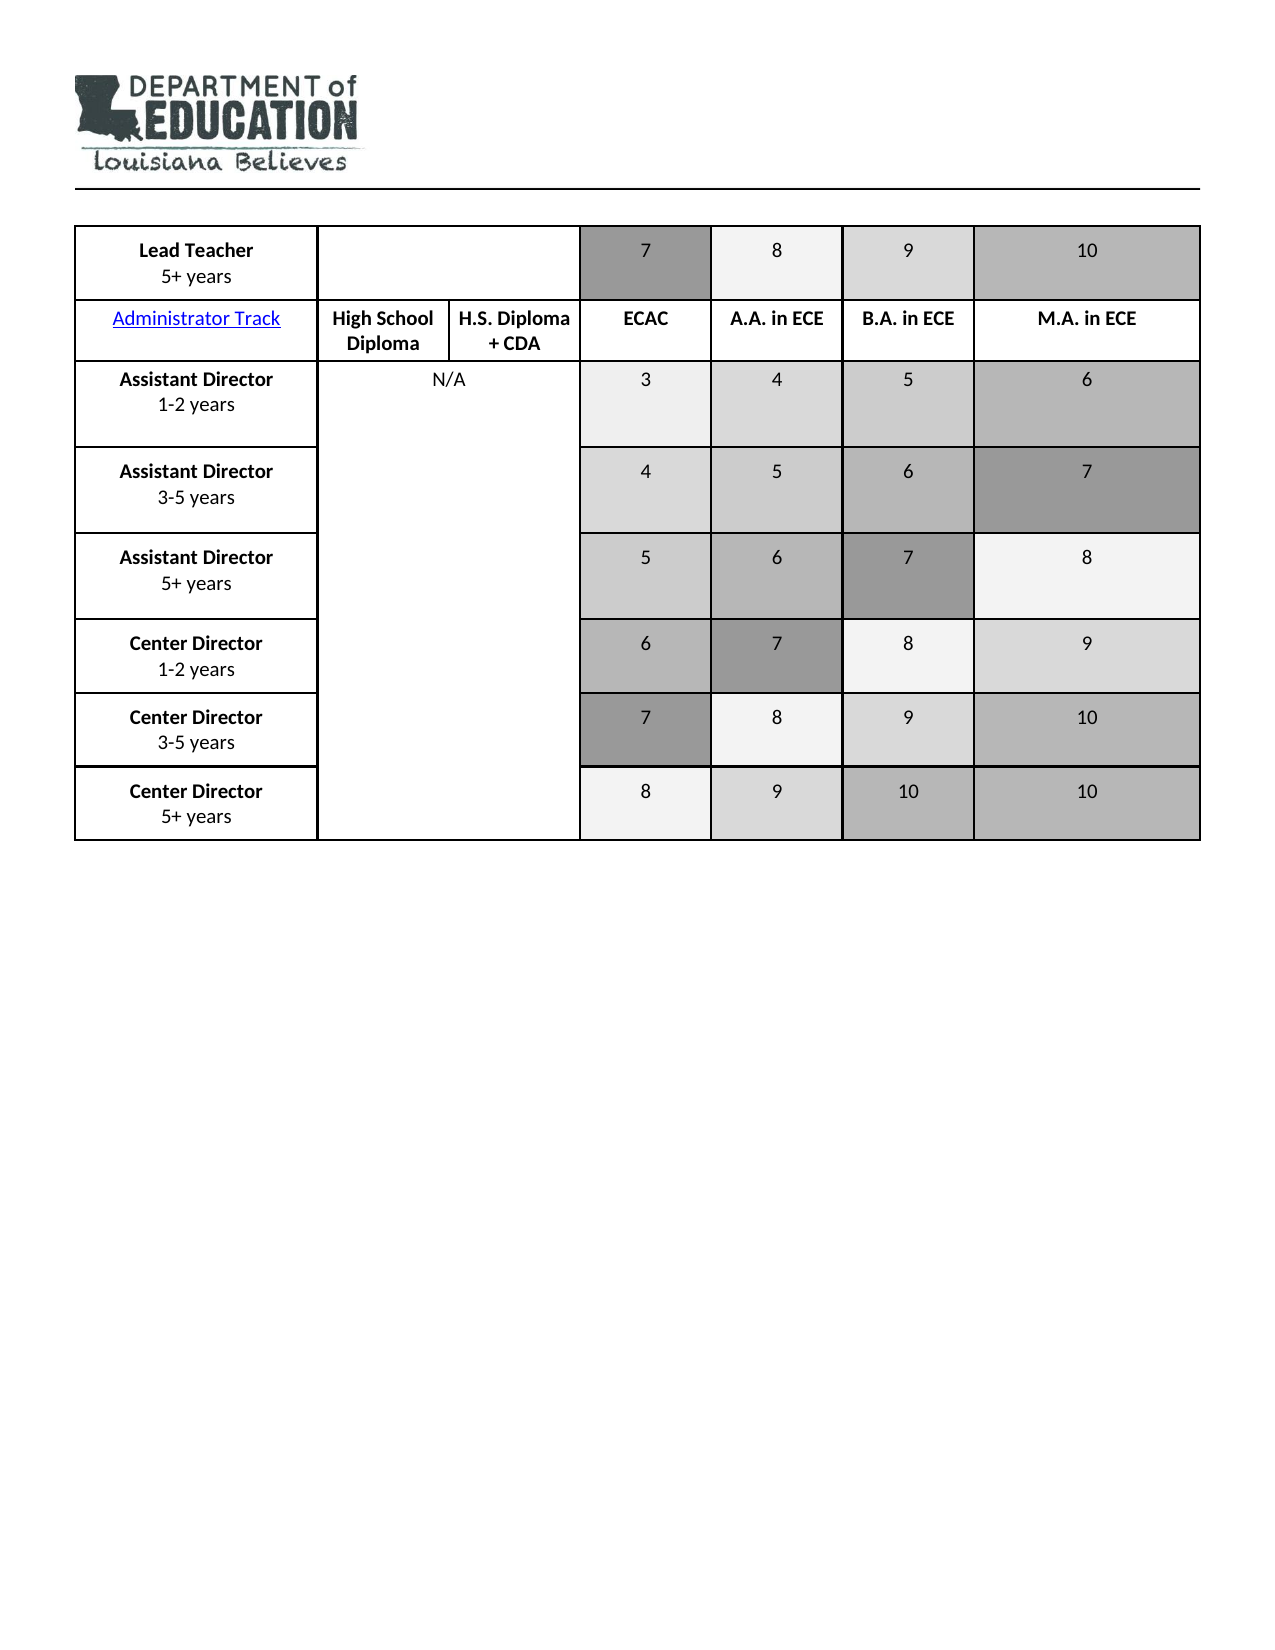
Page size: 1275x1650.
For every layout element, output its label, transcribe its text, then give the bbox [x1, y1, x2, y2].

table_cell Assistant Director 1-2 years [76, 362, 316, 446]
table_cell 6 [975, 362, 1199, 446]
table_cell 9 [844, 227, 973, 299]
table_cell M.A. in ECE [975, 301, 1199, 360]
table_cell 8 [712, 227, 841, 299]
table_cell 4 [712, 362, 841, 446]
table_cell Assistant Director 5+ years [76, 534, 316, 618]
table_cell 9 [975, 620, 1199, 692]
table_cell Assistant Director 3-5 years [76, 448, 316, 532]
table_cell Center Director 3-5 years [76, 694, 316, 765]
table_cell High School Diploma [319, 301, 448, 360]
table_cell Center Director 5+ years [76, 768, 316, 839]
table_cell 5 [712, 448, 841, 532]
table_cell 7 [581, 227, 710, 299]
table_cell 8 [581, 768, 710, 839]
table_cell 6 [712, 534, 841, 618]
table_cell 10 [844, 768, 973, 839]
table_cell 9 [712, 768, 841, 839]
table_cell 10 [975, 694, 1199, 765]
picture [75, 75, 1200, 190]
table_cell H.S. Diploma + CDA [450, 301, 579, 360]
table_cell 4 [581, 448, 710, 532]
table_cell 8 [975, 534, 1199, 618]
table_cell 10 [975, 768, 1199, 839]
table_cell 10 [975, 227, 1199, 299]
table_cell N/A [319, 362, 579, 839]
table_cell 6 [581, 620, 710, 692]
table_cell A.A. in ECE [712, 301, 841, 360]
table_cell Center Director 1-2 years [76, 620, 316, 692]
table_cell 6 [844, 448, 973, 532]
table_cell 3 [581, 362, 710, 446]
table_cell 7 [712, 620, 841, 692]
table_cell 5 [844, 362, 973, 446]
table_cell 7 [581, 694, 710, 765]
table_cell 5 [581, 534, 710, 618]
table_cell 7 [975, 448, 1199, 532]
table_cell 8 [844, 620, 973, 692]
table_cell Lead Teacher 5+ years [76, 227, 316, 299]
table_cell B.A. in ECE [844, 301, 973, 360]
table_cell 9 [844, 694, 973, 765]
table_cell Administrator Track [76, 301, 316, 360]
table_cell ECAC [581, 301, 710, 360]
table_cell 7 [844, 534, 973, 618]
table_cell 8 [712, 694, 841, 765]
